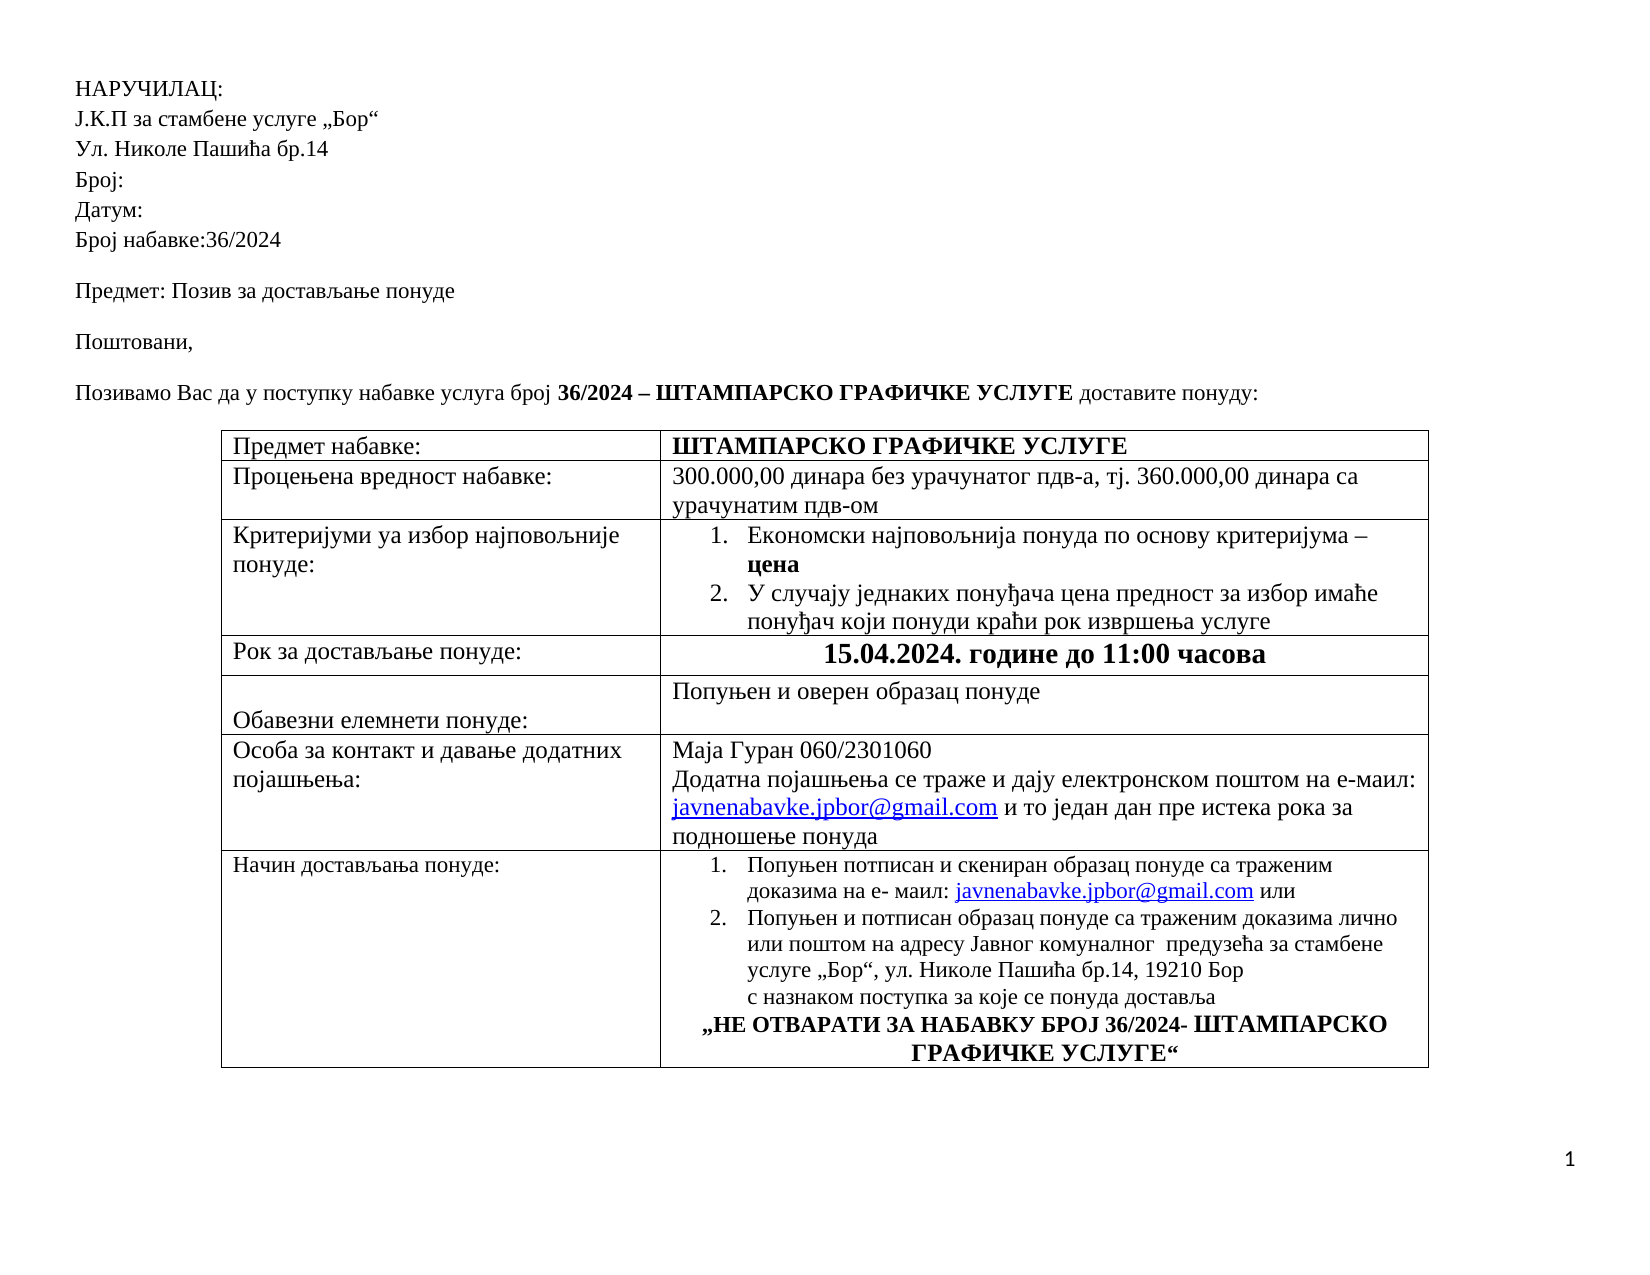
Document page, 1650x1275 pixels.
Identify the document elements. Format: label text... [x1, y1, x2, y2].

text Ул. Николе Пашића бр.14 [75, 135, 1575, 162]
text НАРУЧИЛАЦ: [75, 75, 1575, 101]
table_cell Начин достављања понуде: [222, 851, 660, 1067]
text Број набавке:36/2024 [75, 226, 1575, 252]
text Датум: [75, 196, 1575, 222]
text Ј.К.П за стамбене услуге „Бор“ [75, 105, 1575, 132]
table_cell Попуњен потписан и скениран образац понуде са траженим доказима на е- маил: javnenabavke.jpbor@gmail.com или Попуњен и потписан образац понуде са траженим доказима лично или поштом на адресу Јавног комуналног предузећа за стамбене услуге „Бор“, ул. Николе Пашића бр.14, 19210 Бор с назнаком поступка за које се понуда доставља „НЕ ОТВАРАТИ ЗА НАБАВКУ БРОЈ 36/2024- ШТАМПАРСКО ГРАФИЧКЕ УСЛУГЕ“ [661, 851, 1428, 1067]
text Позивамо Вас да у поступку набавке услуга број 36/2024 – ШТАМПАРСКО ГРАФИЧКЕ УСЛУГЕ доставите понуду: [75, 379, 1575, 406]
table_cell Маја Гуран 060/2301060 Додатна појашњења се траже и дају електронском поштом на е-маил: javnenabavke.jpbor@gmail.com и то један дан пре истека рока за подношење понуда [661, 735, 1428, 850]
table_cell Процењена вредност набавке: [222, 461, 660, 519]
text Предмет: Позив за достављање понуде [75, 277, 1575, 303]
table_cell Рок за достављање понуде: [222, 636, 660, 675]
text Број: [75, 166, 1575, 192]
table_cell Попуњен и оверен образац понуде [661, 676, 1428, 734]
table_cell Особа за контакт и давање додатних појашњења: [222, 735, 660, 850]
table_cell Економски најповољнија понуда по основу критеријума – цена У случају једнаких понуђача цена предност за избор имаће понуђач који понуди краћи рок извршења услуге [661, 520, 1428, 635]
text Поштовани, [75, 328, 1575, 354]
table_cell 300.000,00 динара без урачунатог пдв-а, тј. 360.000,00 динара са урачунатим пдв-ом [661, 461, 1428, 519]
table_cell Обавезни елемнети понуде: [222, 676, 660, 734]
table_header ШТАМПАРСКО ГРАФИЧКЕ УСЛУГЕ [661, 431, 1428, 460]
table_cell Критеријуми уа избор најповољније понуде: [222, 520, 660, 635]
table_header Предмет набавке: [222, 431, 660, 460]
table_cell 15.04.2024. године до 11:00 часова [661, 636, 1428, 675]
